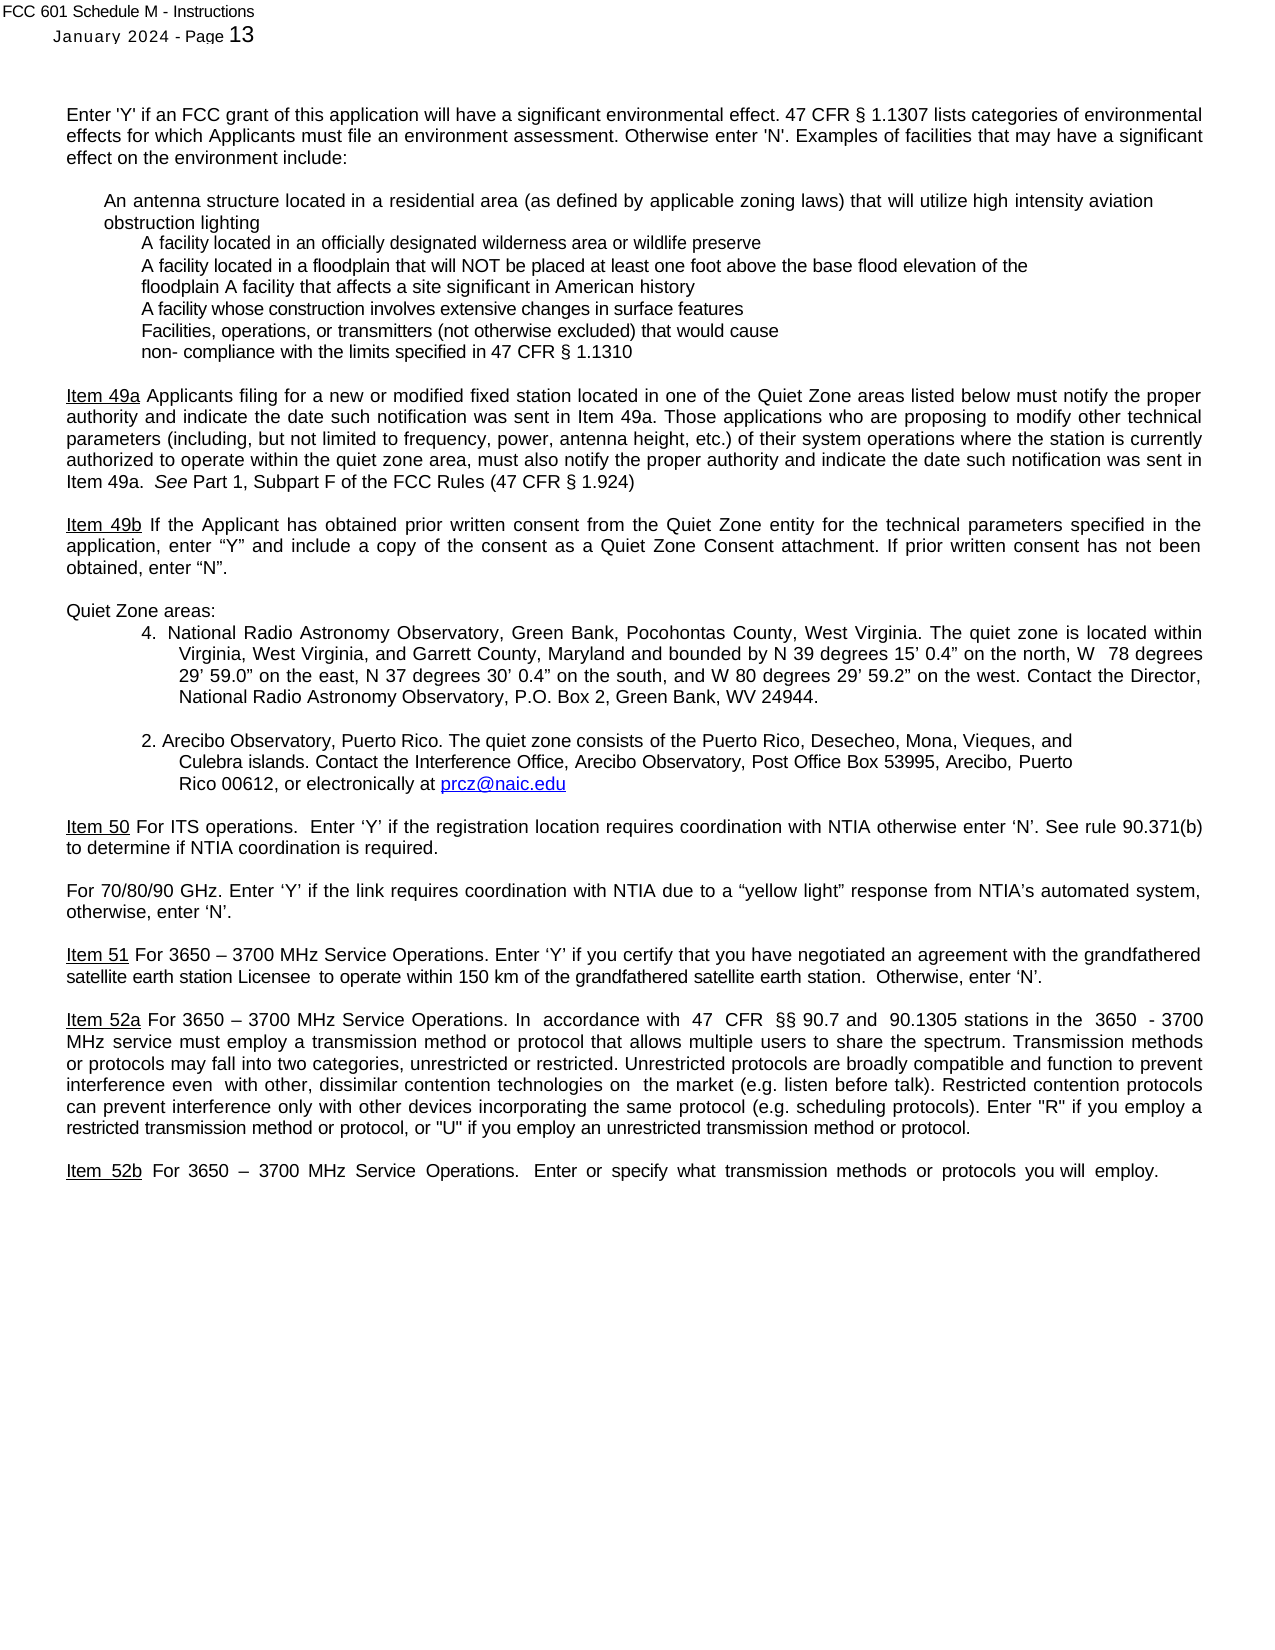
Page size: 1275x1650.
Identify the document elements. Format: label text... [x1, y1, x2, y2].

text For 70/80/90 GHz. Enter ‘Y’ if the link requires coordination with NTIA due to a “yellow light” response from NTIA’s automated system, otherwise, enter ‘N’. [66, 880, 1203, 923]
text Item 52b For 3650 – 3700 MHz Service Operations. Enter or specify what transmission methods or protocols you will employ. [66, 1160, 1254, 1182]
text A facility located in an officially designated wilderness area or wildlife preserve [141, 233, 1254, 254]
text Item 50 For ITS operations. Enter ‘Y’ if the registration location requires coordination with NTIA otherwise enter ‘N’. See rule 90.371(b) to determine if NTIA coordination is required. [66, 815, 1203, 858]
text Item 51 For 3650 – 3700 MHz Service Operations. Enter ‘Y’ if you certify that you have negotiated an agreement with the grandfathered satellite earth station Licensee to operate within 150 km of the grandfathered satellite earth station. Otherwise, enter ‘N’. [66, 944, 1203, 987]
list National Radio Astronomy Observatory, Green Bank, Pocohontas County, West Virginia. The quiet zone is located within Virginia, West Virginia, and Garrett County, Maryland and bounded by N 39 degrees 15’ 0.4” on the north, W 78 degrees 29’ 59.0” on the east, N 37 degrees 30’ 0.4” on the south, and W 80 degrees 29’ 59.2” on the west. Contact the Director, National Radio Astronomy Observatory, P.O. Box 2, Green Bank, WV 24944. [141, 622, 1203, 708]
text Enter 'Y' if an FCC grant of this application will have a significant environmental effect. 47 CFR § 1.1307 lists categories of environmental effects for which Applicants must file an environment assessment. Otherwise enter 'N'. Examples of facilities that may have a significant effect on the environment include: [66, 104, 1203, 168]
text 2. Arecibo Observatory, Puerto Rico. The quiet zone consists of the Puerto Rico, Desecheo, Mona, Vieques, and Culebra islands. Contact the Interference Office, Arecibo Observatory, Post Office Box 53995, Arecibo, Puerto Rico 00612, or electronically at prcz@naic.edu [141, 729, 1073, 794]
text A facility whose construction involves extensive changes in surface features Facilities, operations, or transmitters (not otherwise excluded) that would cause non- compliance with the limits specified in 47 CFR § 1.1310 [141, 298, 815, 363]
text A facility located in a floodplain that will NOT be placed at least one foot above the base flood elevation of the floodplain A facility that affects a site significant in American history [141, 255, 1091, 298]
text Item 49b If the Applicant has obtained prior written consent from the Quiet Zone entity for the technical parameters specified in the application, enter “Y” and include a copy of the consent as a Quiet Zone Consent attachment. If prior written consent has not been obtained, enter “N”. [66, 513, 1203, 578]
text Item 49a Applicants filing for a new or modified fixed station located in one of the Quiet Zone areas listed below must notify the proper authority and indicate the date such notification was sent in Item 49a. Those applications who are proposing to modify other technical parameters (including, but not limited to frequency, power, antenna height, etc.) of their system operations where the station is currently authorized to operate within the quiet zone area, must also notify the proper authority and indicate the date such notification was sent in Item 49a. See Part 1, Subpart F of the FCC Rules (47 CFR § 1.924) [66, 384, 1204, 492]
text Quiet Zone areas: [66, 599, 1254, 621]
text An antenna structure located in a residential area (as defined by applicable zoning laws) that will utilize high intensity aviation obstruction lighting [103, 190, 1162, 233]
text Item 52a For 3650 – 3700 MHz Service Operations. In accordance with 47 CFR §§ 90.7 and 90.1305 stations in the 3650 - 3700 MHz service must employ a transmission method or protocol that allows multiple users to share the spectrum. Transmission methods or protocols may fall into two categories, unrestricted or restricted. Unrestricted protocols are broadly compatible and function to prevent interference even with other, dissimilar contention technologies on the market (e.g. listen before talk). Restricted contention protocols can prevent interference only with other devices incorporating the same protocol (e.g. scheduling protocols). Enter "R" if you employ a restricted transmission method or protocol, or "U" if you employ an unrestricted transmission method or protocol. [66, 1009, 1204, 1139]
